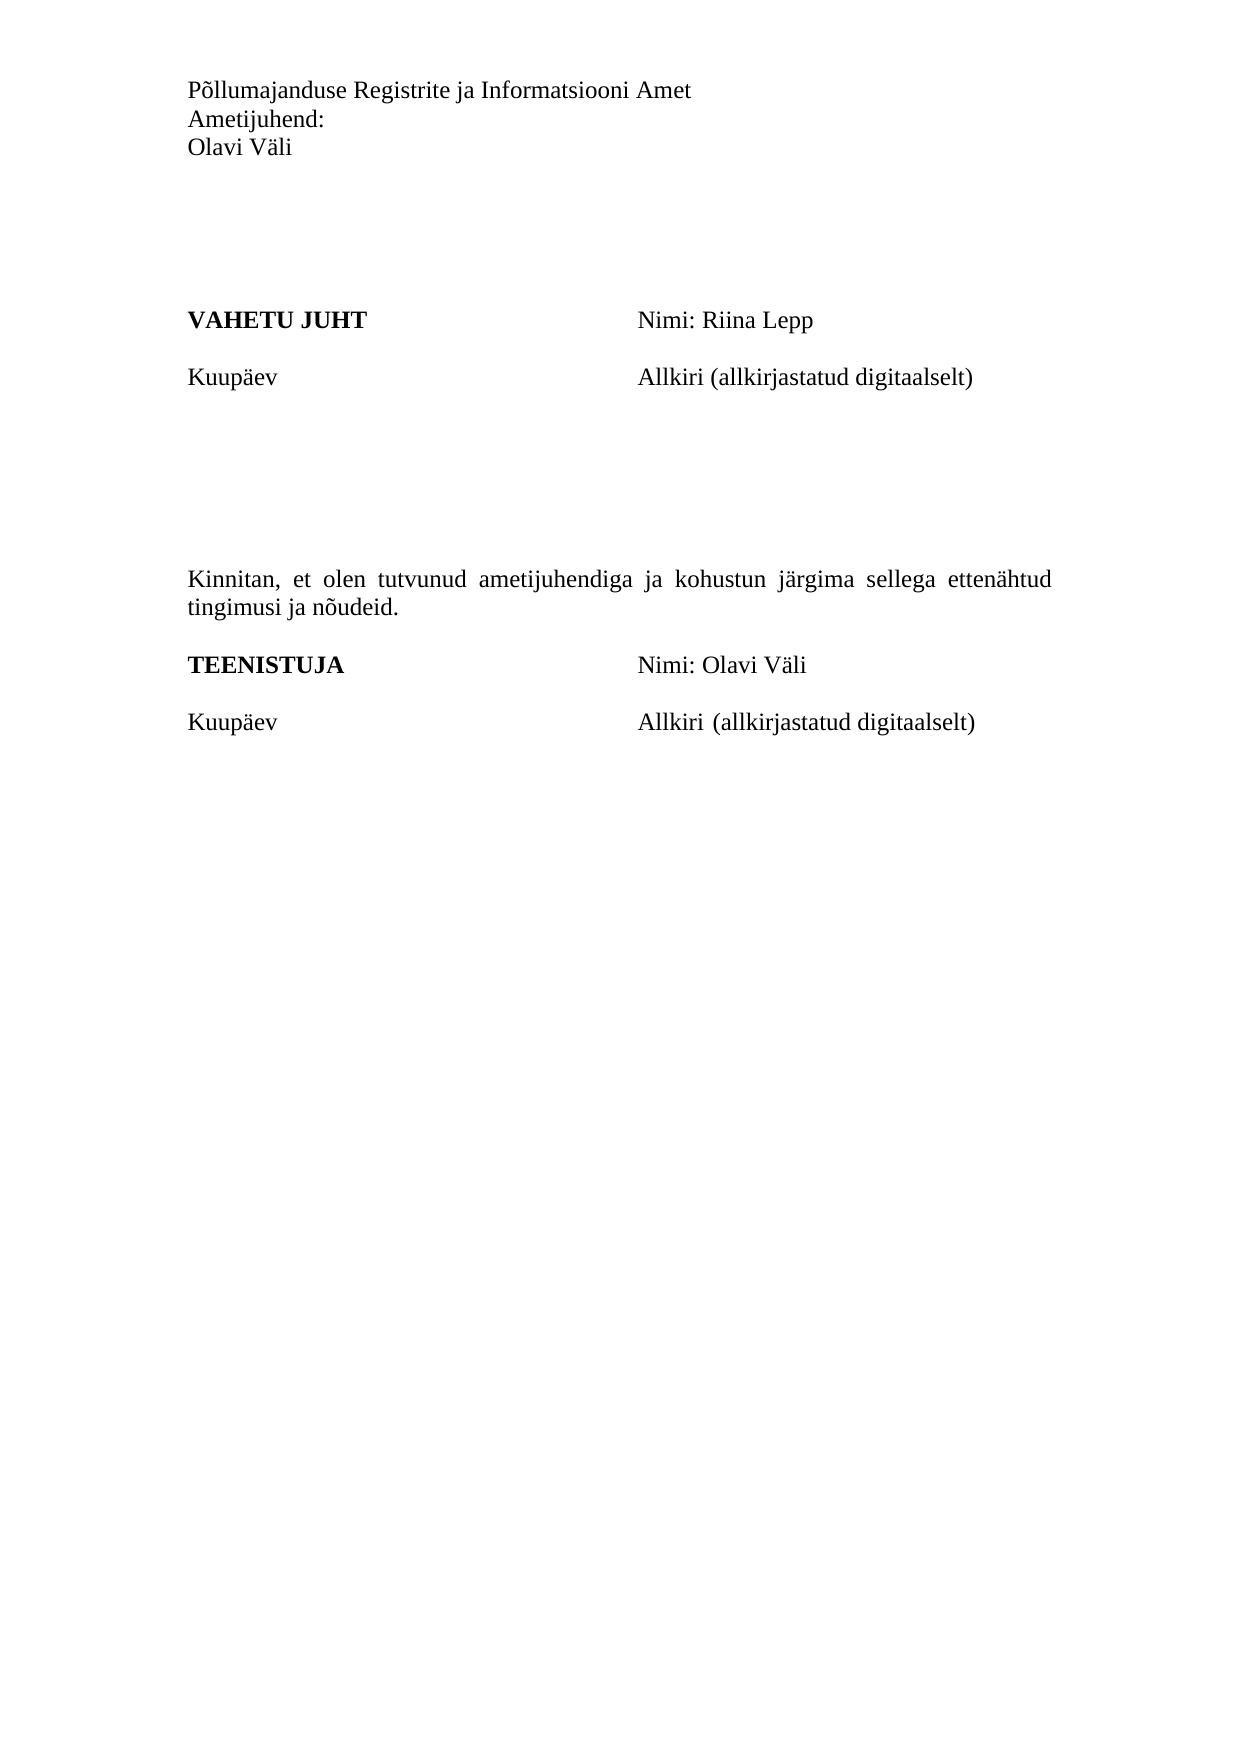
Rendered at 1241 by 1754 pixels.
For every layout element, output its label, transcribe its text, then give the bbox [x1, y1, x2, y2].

text VAHETU JUHT Nimi: Riina Lepp [187, 305, 1053, 334]
text Kinnitan, et olen tutvunud ametijuhendiga ja kohustun järgima sellega ettenähtud tingimusi ja nõudeid. [187, 564, 1053, 621]
text Kuupäev Allkiri (allkirjastatud digitaalselt) [187, 707, 1053, 736]
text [187, 362, 1053, 391]
text TEENISTUJA Nimi: Olavi Väli [187, 650, 1053, 679]
